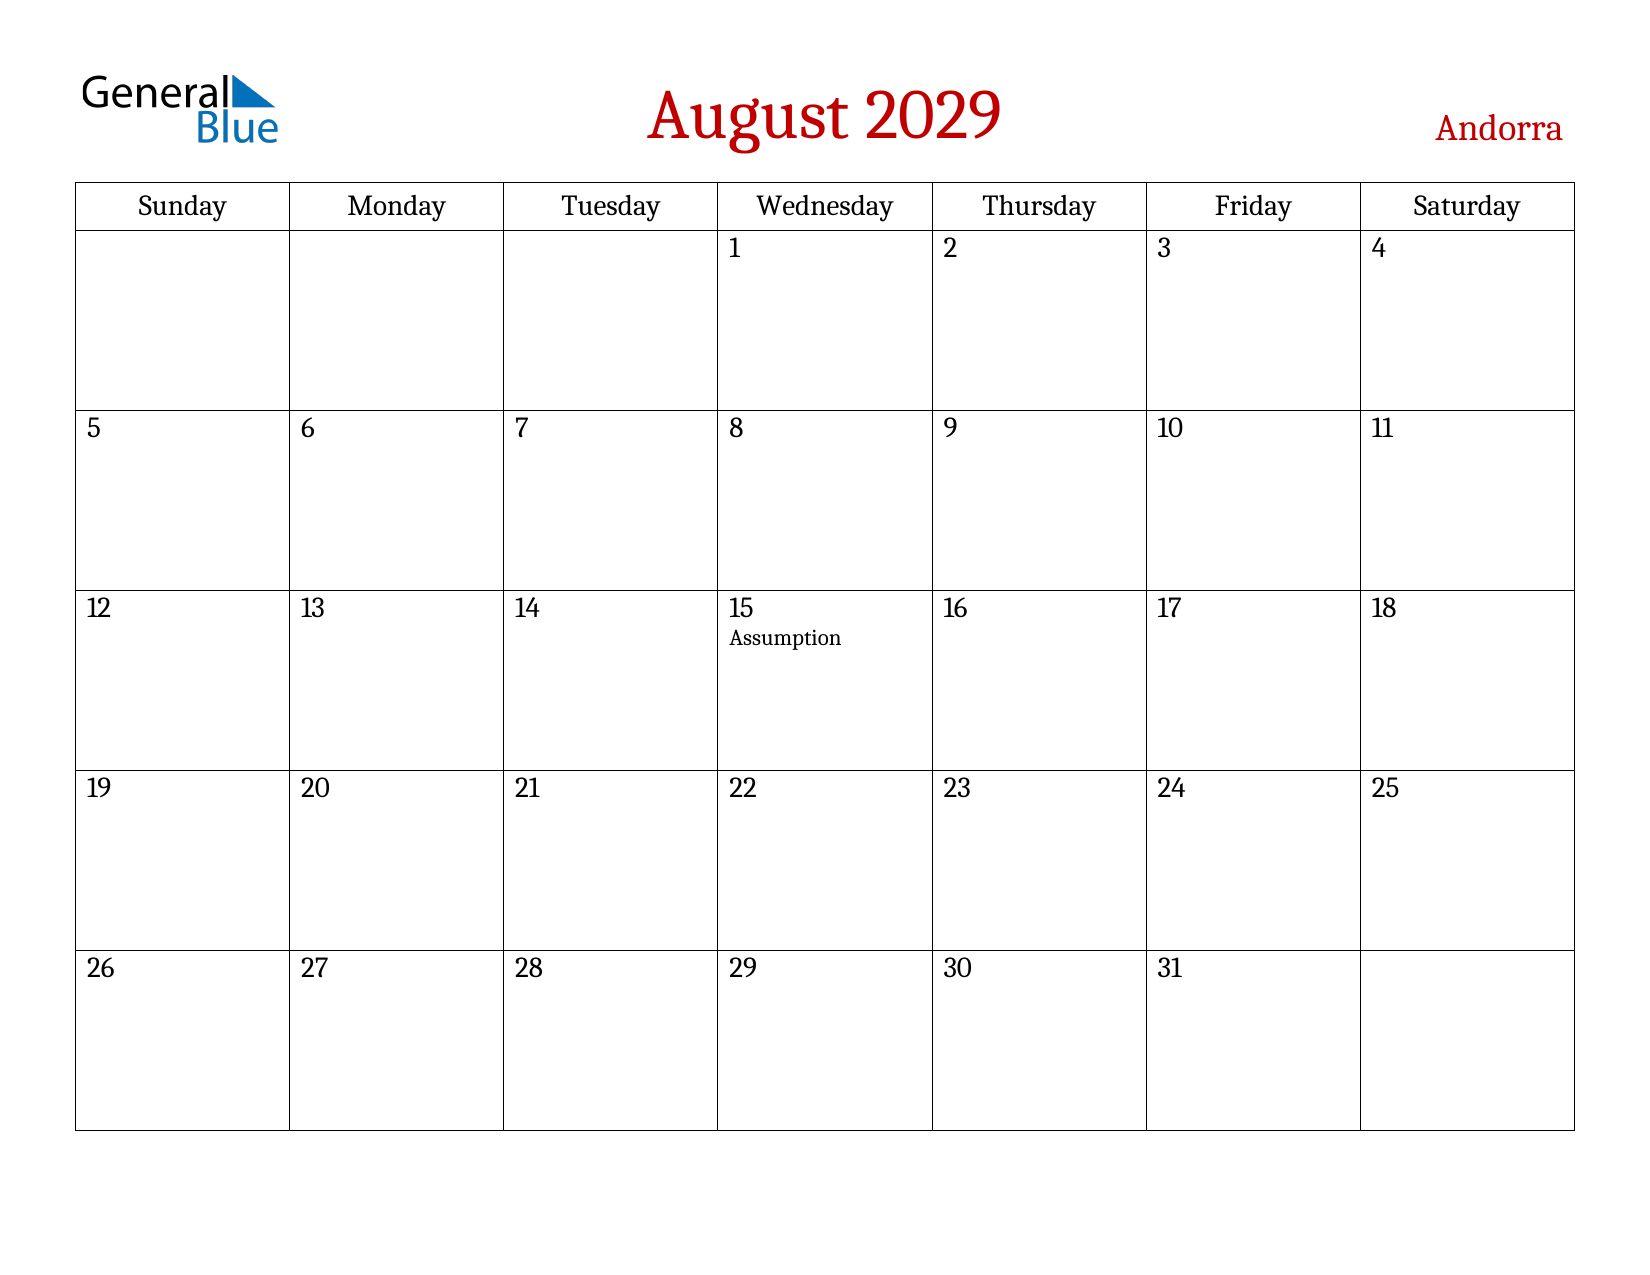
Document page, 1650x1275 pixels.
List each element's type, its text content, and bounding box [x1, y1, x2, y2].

table_cell 5 [76, 411, 289, 444]
table_cell 19 [76, 771, 289, 805]
table_cell [76, 985, 289, 1130]
table_cell [1147, 625, 1360, 770]
table_cell [290, 625, 503, 770]
table_cell [1147, 445, 1360, 590]
table_cell [504, 985, 717, 1130]
table_cell [504, 445, 717, 590]
table_cell 16 [933, 591, 1146, 625]
table_cell [718, 985, 932, 1130]
table_cell Wednesday [718, 183, 932, 230]
table_cell 31 [1147, 951, 1360, 985]
table_cell [1361, 951, 1574, 985]
table_cell 18 [1361, 591, 1574, 625]
table_cell Friday [1147, 183, 1360, 230]
table_cell Thursday [933, 183, 1146, 230]
table_cell 1 [718, 231, 932, 264]
table_cell 9 [933, 411, 1146, 444]
table_cell Saturday [1361, 183, 1574, 230]
table_cell 8 [718, 411, 932, 444]
table_cell 6 [290, 411, 503, 444]
table_cell [290, 445, 503, 590]
table_cell [1361, 625, 1574, 770]
table_cell [1147, 805, 1360, 950]
table_cell Sunday [76, 183, 289, 230]
table_cell [76, 805, 289, 950]
table_cell [1361, 445, 1574, 590]
table_cell [718, 445, 932, 590]
table_cell Tuesday [504, 183, 717, 230]
table_cell [933, 265, 1146, 410]
table_cell 30 [933, 951, 1146, 985]
table_cell 7 [504, 411, 717, 444]
table_cell [290, 805, 503, 950]
table_cell [76, 625, 289, 770]
table_cell 17 [1147, 591, 1360, 625]
table_cell 21 [504, 771, 717, 805]
table_cell 25 [1361, 771, 1574, 805]
table_cell [1361, 805, 1574, 950]
table_cell [1147, 985, 1360, 1130]
table_cell [290, 985, 503, 1130]
table_cell [718, 805, 932, 950]
table_cell [1147, 265, 1360, 410]
table_cell 20 [290, 771, 503, 805]
table_cell [504, 625, 717, 770]
table_cell 28 [504, 951, 717, 985]
table_cell 4 [1361, 231, 1574, 264]
table_cell [933, 805, 1146, 950]
table_cell [76, 231, 289, 264]
table_header Andorra [1146, 75, 1574, 182]
table_cell [933, 985, 1146, 1130]
table_cell [504, 265, 717, 410]
table_cell 2 [933, 231, 1146, 264]
table_cell 10 [1147, 411, 1360, 444]
table_cell 3 [1147, 231, 1360, 264]
table_cell [933, 445, 1146, 590]
table_cell Assumption [718, 625, 932, 770]
table_cell [504, 231, 717, 264]
table_cell [1361, 265, 1574, 410]
table_cell 12 [76, 591, 289, 625]
table_cell [718, 265, 932, 410]
table_cell 11 [1361, 411, 1574, 444]
table_cell 24 [1147, 771, 1360, 805]
table_cell 14 [504, 591, 717, 625]
table_cell [504, 805, 717, 950]
table_cell 15 [718, 591, 932, 625]
table_cell 27 [290, 951, 503, 985]
table_cell [290, 265, 503, 410]
table_cell 26 [76, 951, 289, 985]
table_cell 13 [290, 591, 503, 625]
table_cell Monday [290, 183, 503, 230]
table_cell [76, 445, 289, 590]
table_cell [290, 231, 503, 264]
table_cell [1361, 985, 1574, 1130]
picture [82, 75, 278, 143]
table_cell 23 [933, 771, 1146, 805]
table_cell [933, 625, 1146, 770]
table_cell [76, 265, 289, 410]
table_header [76, 75, 503, 182]
table_cell 29 [718, 951, 932, 985]
table_header August 2029 [504, 75, 1146, 182]
table_cell 22 [718, 771, 932, 805]
